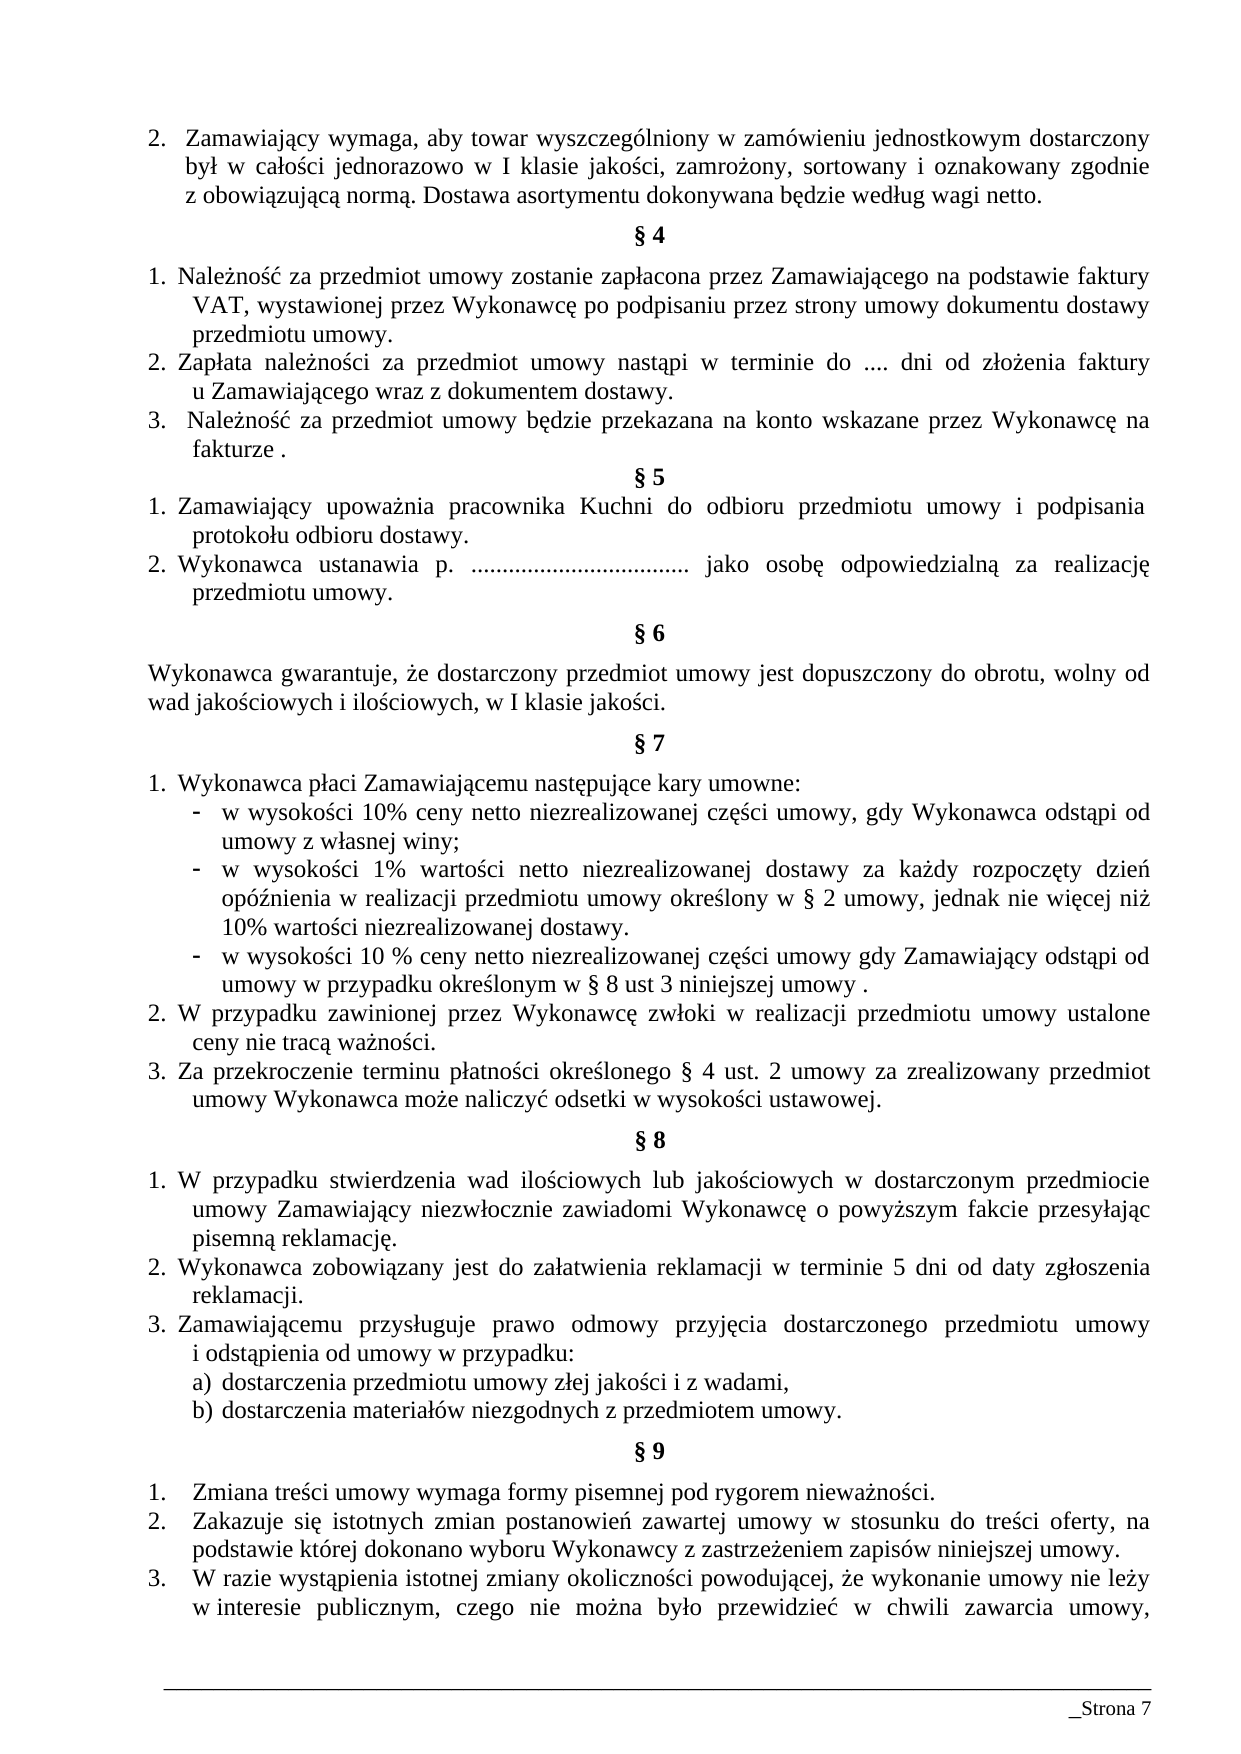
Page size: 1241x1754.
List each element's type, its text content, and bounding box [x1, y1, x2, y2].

text § 7 [148, 728, 1151, 756]
list Zapłata należności za przedmiot umowy nastąpi w terminie do .... dni od złożenia faktury u Zamawiającego wraz z dokumentem dostawy. [148, 347, 1151, 405]
list Zmiana treści umowy wymaga formy pisemnej pod rygorem nieważności. [148, 1477, 1151, 1506]
list w wysokości 1% wartości netto niezrealizowanej dostawy za każdy rozpoczęty dzień opóźnienia w realizacji przedmiotu umowy określony w § 2 umowy, jednak nie więcej niż 10% wartości niezrealizowanej dostawy. [192, 854, 1151, 941]
text § 8 [149, 1125, 1151, 1154]
list W przypadku zawinionej przez Wykonawcę zwłoki w realizacji przedmiotu umowy ustalone ceny nie tracą ważności. [148, 998, 1151, 1056]
list dostarczenia przedmiotu umowy złej jakości i z wadami, [192, 1367, 1151, 1396]
list Zakazuje się istotnych zmian postanowień zawartej umowy w stosunku do treści oferty, na podstawie której dokonano wyboru Wykonawcy z zastrzeżeniem zapisów niniejszej umowy. [148, 1506, 1151, 1563]
list W przypadku stwierdzenia wad ilościowych lub jakościowych w dostarczonym przedmiocie umowy Zamawiający niezwłocznie zawiadomi Wykonawcę o powyższym fakcie przesyłając pisemną reklamację. [148, 1166, 1151, 1252]
list Zamawiający upoważnia pracownika Kuchni do odbioru przedmiotu umowy i podpisania protokołu odbioru dostawy. [148, 491, 1146, 549]
list Zamawiający wymaga, aby towar wyszczególniony w zamówieniu jednostkowym dostarczony był w całości jednorazowo w I klasie jakości, zamrożony, sortowany i oznakowany zgodnie z obowiązującą normą. Dostawa asortymentu dokonywana będzie według wagi netto. [148, 123, 1151, 209]
list Należność za przedmiot umowy zostanie zapłacona przez Zamawiającego na podstawie faktury VAT, wystawionej przez Wykonawcę po podpisaniu przez strony umowy dokumentu dostawy przedmiotu umowy. [148, 261, 1151, 347]
text § 6 [148, 618, 1151, 647]
list Należność za przedmiot umowy będzie przekazana na konto wskazane przez Wykonawcę na fakturze . [148, 405, 1151, 462]
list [148, 1563, 1151, 1621]
list dostarczenia materiałów niezgodnych z przedmiotem umowy. [192, 1396, 1151, 1424]
text § 9 [148, 1436, 1151, 1465]
list Wykonawca zobowiązany jest do załatwienia reklamacji w terminie 5 dni od daty zgłoszenia reklamacji. [148, 1252, 1151, 1309]
list w wysokości 10 % ceny netto niezrealizowanej części umowy gdy Zamawiający odstąpi od umowy w przypadku określonym w § 8 ust 3 niniejszej umowy . [192, 941, 1151, 998]
list Zamawiającemu przysługuje prawo odmowy przyjęcia dostarczonego przedmiotu umowy i odstąpienia od umowy w przypadku: [148, 1309, 1151, 1367]
list Za przekroczenie terminu płatności określonego § 4 ust. 2 umowy za zrealizowany przedmiot umowy Wykonawca może naliczyć odsetki w wysokości ustawowej. [148, 1056, 1151, 1113]
text Wykonawca gwarantuje, że dostarczony przedmiot umowy jest dopuszczony do obrotu, wolny od wad jakościowych i ilościowych, w I klasie jakości. [148, 658, 1151, 716]
list Wykonawca ustanawia p. ................................... jako osobę odpowiedzialną za realizację przedmiotu umowy. [148, 549, 1151, 606]
list w wysokości 10% ceny netto niezrealizowanej części umowy, gdy Wykonawca odstąpi od umowy z własnej winy; [192, 797, 1151, 854]
text § 4 [148, 221, 1151, 249]
text § 5 [148, 462, 1151, 491]
list Wykonawca płaci Zamawiającemu następujące kary umowne: [148, 768, 1151, 797]
